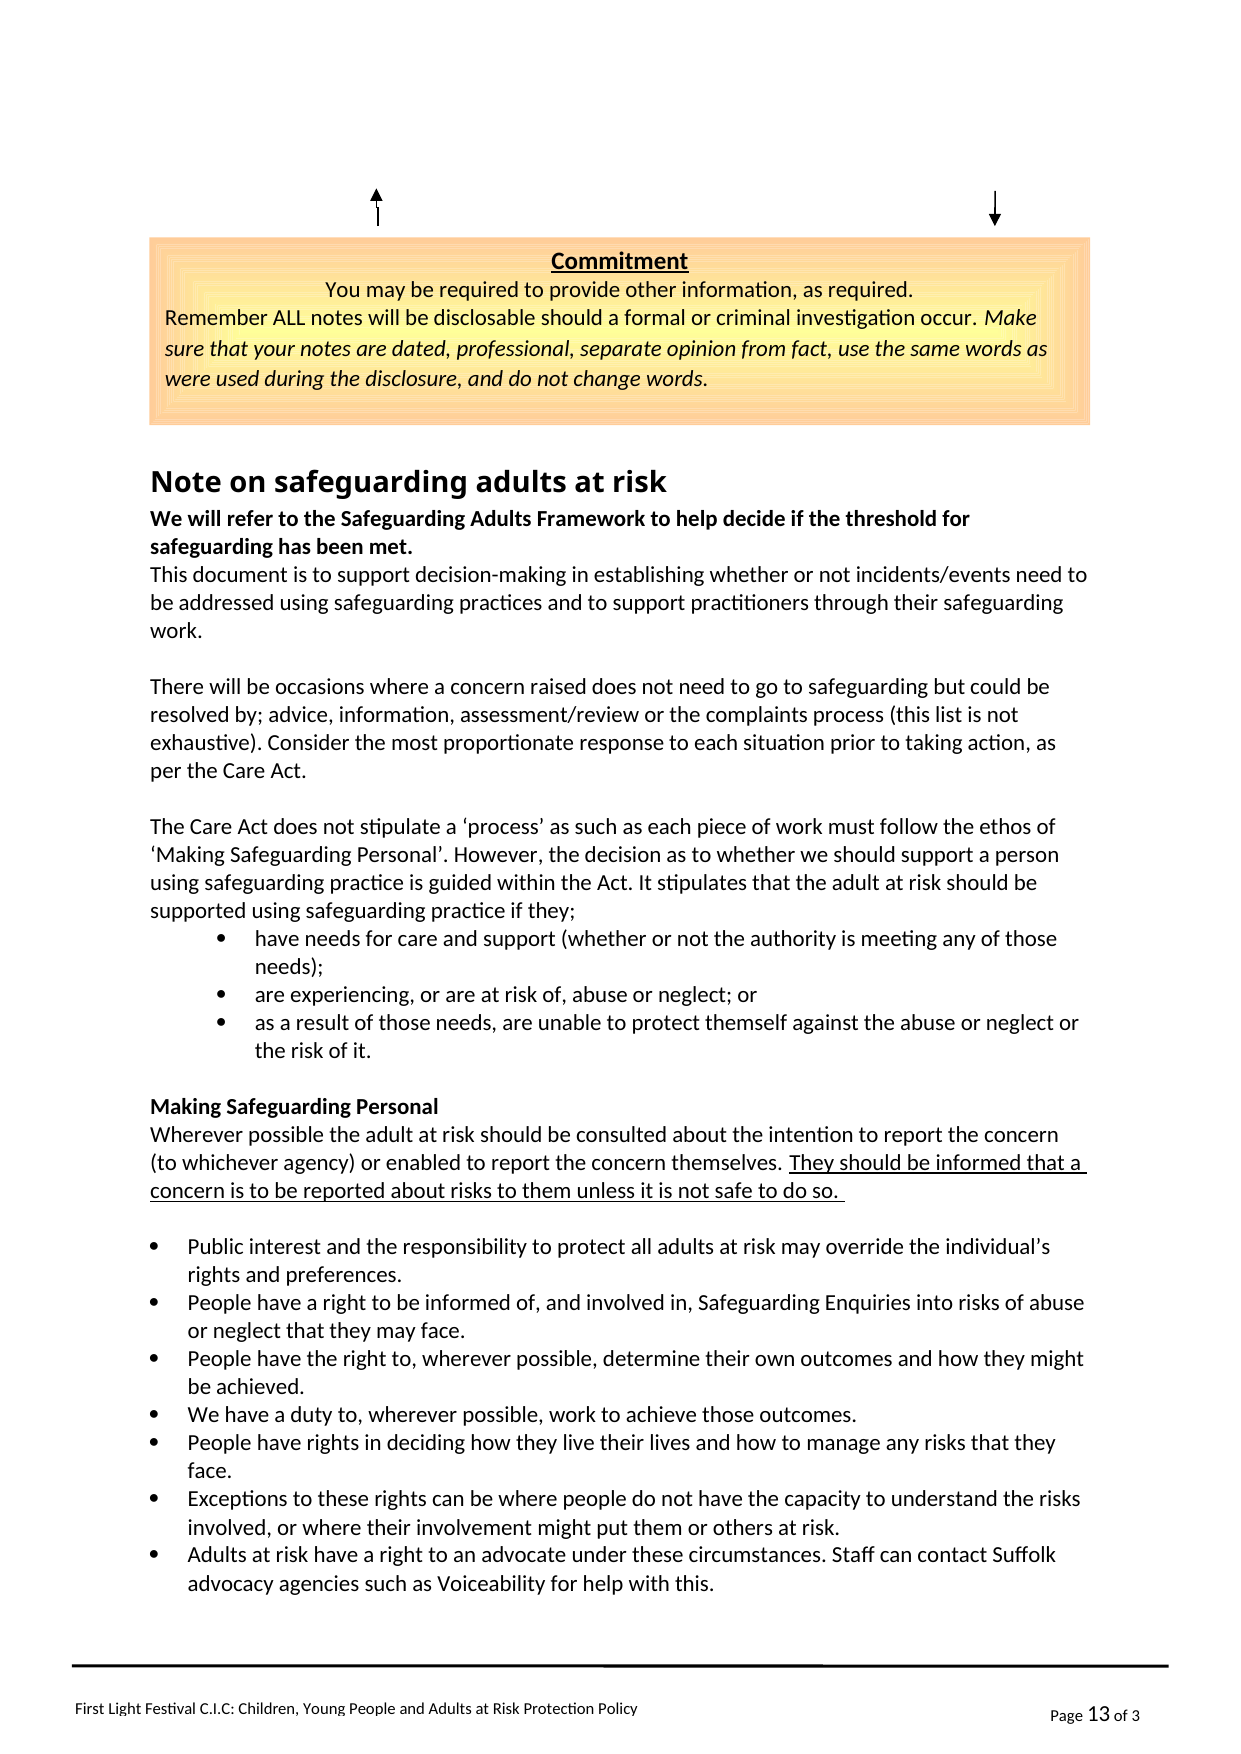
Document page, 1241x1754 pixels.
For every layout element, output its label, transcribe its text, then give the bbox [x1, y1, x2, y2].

list Adults at risk have a right to an advocate under these circumstances. Staff can contact Suffolk advocacy agencies such as Voiceability for help with this. [150, 1541, 1090, 1597]
list Exceptions to these rights can be where people do not have the capacity to understand the risks involved, or where their involvement might put them or others at risk. [150, 1484, 1090, 1541]
text The Care Act does not stipulate a ‘process’ as such as each piece of work must follow the ethos of ‘Making Safeguarding Personal’. However, the decision as to whether we should support a person using safeguarding practice is guided within the Act. It stipulates that the adult at risk should be supported using safeguarding practice if they; [150, 812, 1090, 924]
text Making Safeguarding Personal [150, 1092, 1090, 1120]
list We have a duty to, wherever possible, work to achieve those outcomes. [150, 1401, 1090, 1428]
list People have rights in deciding how they live their lives and how to manage any risks that they face. [150, 1428, 1090, 1484]
list are experiencing, or are at risk of, abuse or neglect; or [217, 980, 1090, 1008]
text This document is to support decision-making in establishing whether or not incidents/events need to be addressed using safeguarding practices and to support practitioners through their safeguarding work. [150, 560, 1090, 644]
list as a result of those needs, are unable to protect themself against the abuse or neglect or the risk of it. [217, 1008, 1090, 1064]
text There will be occasions where a concern raised does not need to go to safeguarding but could be resolved by; advice, information, assessment/review or the complaints process (this list is not exhaustive). Consider the most proportionate response to each situation prior to taking action, as per the Care Act. [150, 672, 1090, 784]
text Wherever possible the adult at risk should be consulted about the intention to report the concern (to whichever agency) or enabled to report the concern themselves. They should be informed that a concern is to be reported about risks to them unless it is not safe to do so. [150, 1120, 1090, 1204]
list People have a right to be informed of, and involved in, Safeguarding Enquiries into risks of abuse or neglect that they may face. [150, 1288, 1090, 1344]
subtitle Note on safeguarding adults at risk [150, 461, 1090, 501]
list People have the right to, wherever possible, determine their own outcomes and how they might be achieved. [150, 1344, 1090, 1401]
list Public interest and the responsibility to protect all adults at risk may override the individual’s rights and preferences. [150, 1232, 1090, 1288]
text We will refer to the Safeguarding Adults Framework to help decide if the threshold for safeguarding has been met. [150, 504, 1090, 560]
list have needs for care and support (whether or not the authority is meeting any of those needs); [217, 924, 1090, 980]
